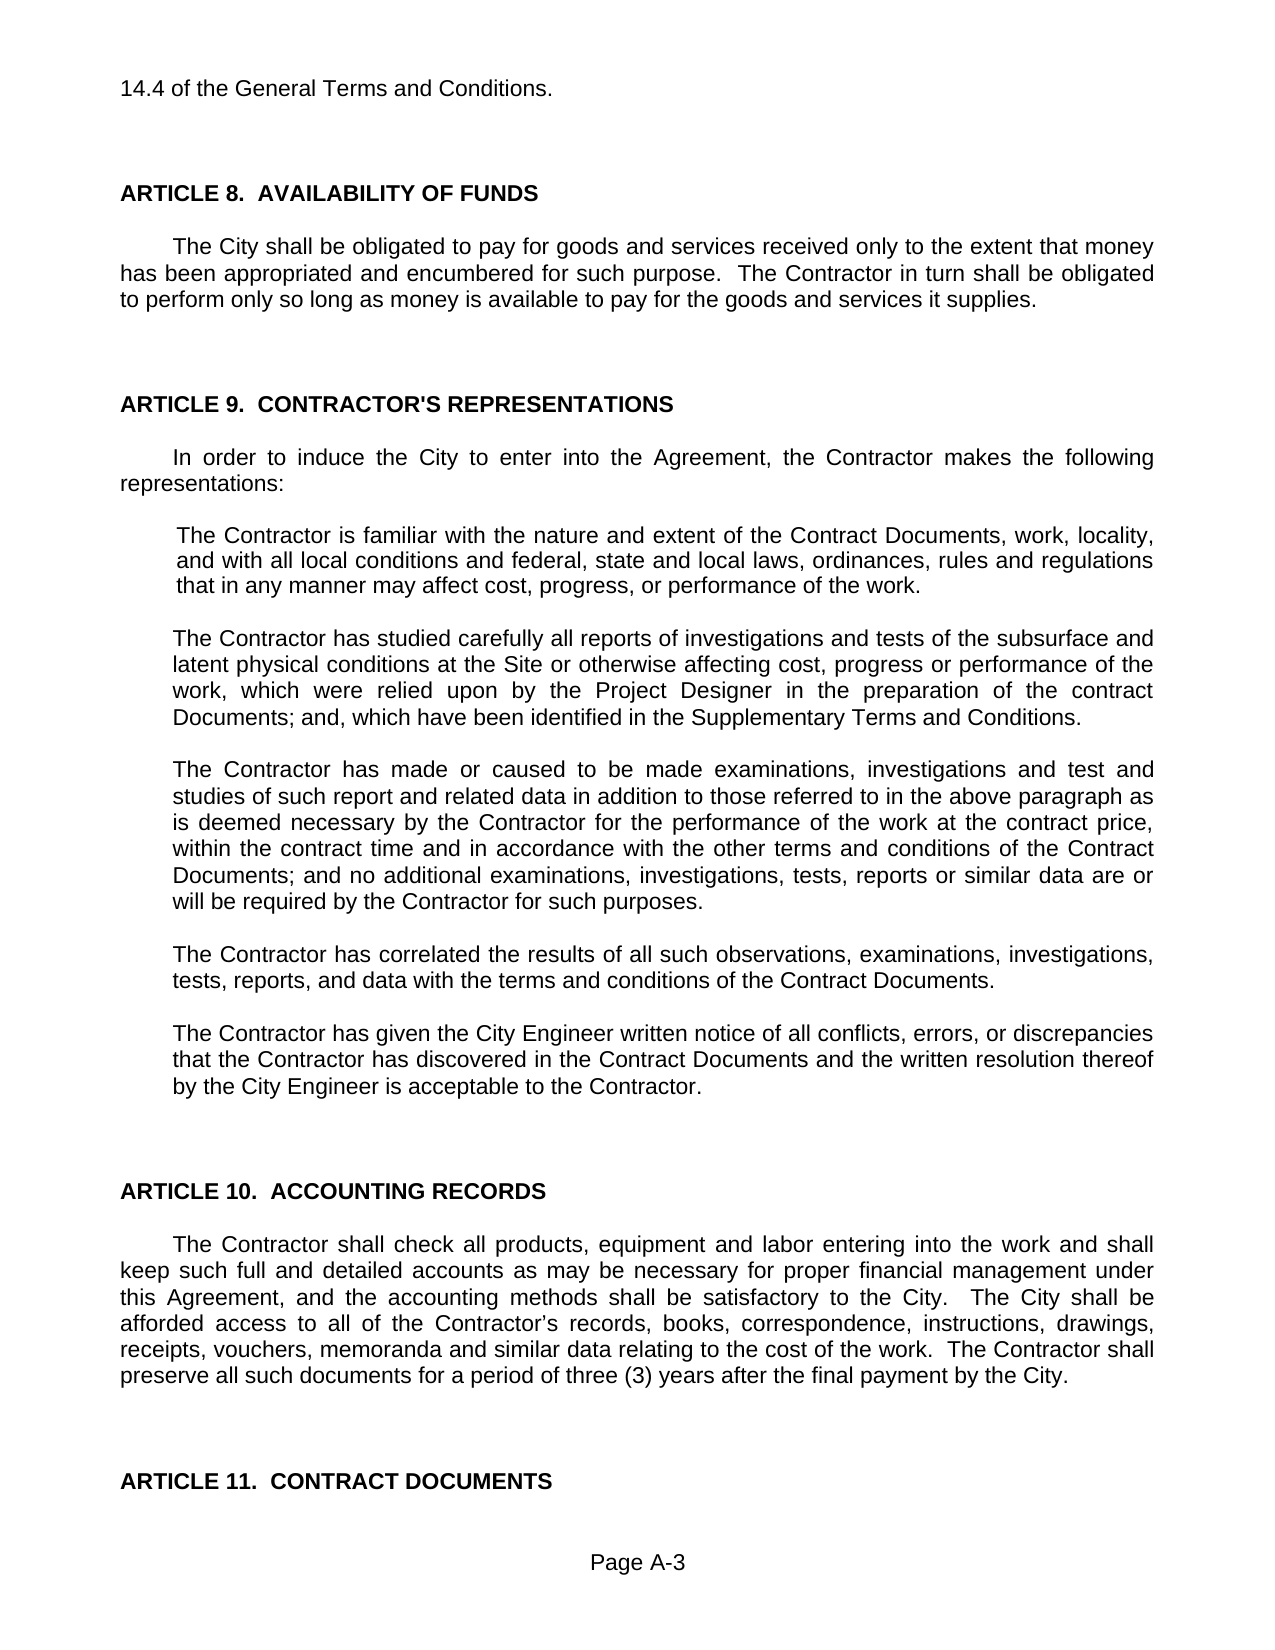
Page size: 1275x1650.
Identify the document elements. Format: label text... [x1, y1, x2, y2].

text In order to induce the City to enter into the Agreement, the Contractor makes the following representations: [120, 444, 1155, 497]
text The Contractor has made or caused to be made examinations, investigations and test and studies of such report and related data in addition to those referred to in the above paragraph as is deemed necessary by the Contractor for the performance of the work at the contract price, within the contract time and in accordance with the other terms and conditions of the Contract Documents; and no additional examinations, investigations, tests, reports or similar data are or will be required by the Contractor for such purposes. [172, 756, 1155, 914]
text ARTICLE 9. CONTRACTOR'S REPRESENTATIONS [120, 391, 1155, 418]
text The Contractor has given the City Engineer written notice of all conflicts, errors, or discrepancies that the Contractor has discovered in the Contract Documents and the written resolution thereof by the City Engineer is acceptable to the Contractor. [172, 1020, 1155, 1099]
text The Contractor has studied carefully all reports of investigations and tests of the subsurface and latent physical conditions at the Site or otherwise affecting cost, progress or performance of the work, which were relied upon by the Project Designer in the preparation of the contract Documents; and, which have been identified in the Supplementary Terms and Conditions. [172, 624, 1155, 730]
text The Contractor has correlated the results of all such observations, examinations, investigations, tests, reports, and data with the terms and conditions of the Contract Documents. [172, 941, 1155, 993]
text ARTICLE 11. CONTRACT DOCUMENTS [120, 1468, 1155, 1494]
text The Contractor shall check all products, equipment and labor entering into the work and shall keep such full and detailed accounts as may be necessary for proper financial management under this Agreement, and the accounting methods shall be satisfactory to the City. The City shall be afforded access to all of the Contractor’s records, books, correspondence, instructions, drawings, receipts, vouchers, memoranda and similar data relating to the cost of the work. The Contractor shall preserve all such documents for a period of three (3) years after the final payment by the City. [120, 1231, 1155, 1389]
text ARTICLE 8. AVAILABILITY OF FUNDS [120, 180, 1155, 207]
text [120, 75, 1155, 101]
text The Contractor is familiar with the nature and extent of the Contract Documents, work, locality, and with all local conditions and federal, state and local laws, ordinances, rules and regulations that in any manner may affect cost, progress, or performance of the work. [176, 523, 1155, 598]
text The City shall be obligated to pay for goods and services received only to the extent that money has been appropriated and encumbered for such purpose. The Contractor in turn shall be obligated to perform only so long as money is available to pay for the goods and services it supplies. [120, 233, 1155, 312]
text ARTICLE 10. ACCOUNTING RECORDS [120, 1178, 1155, 1204]
